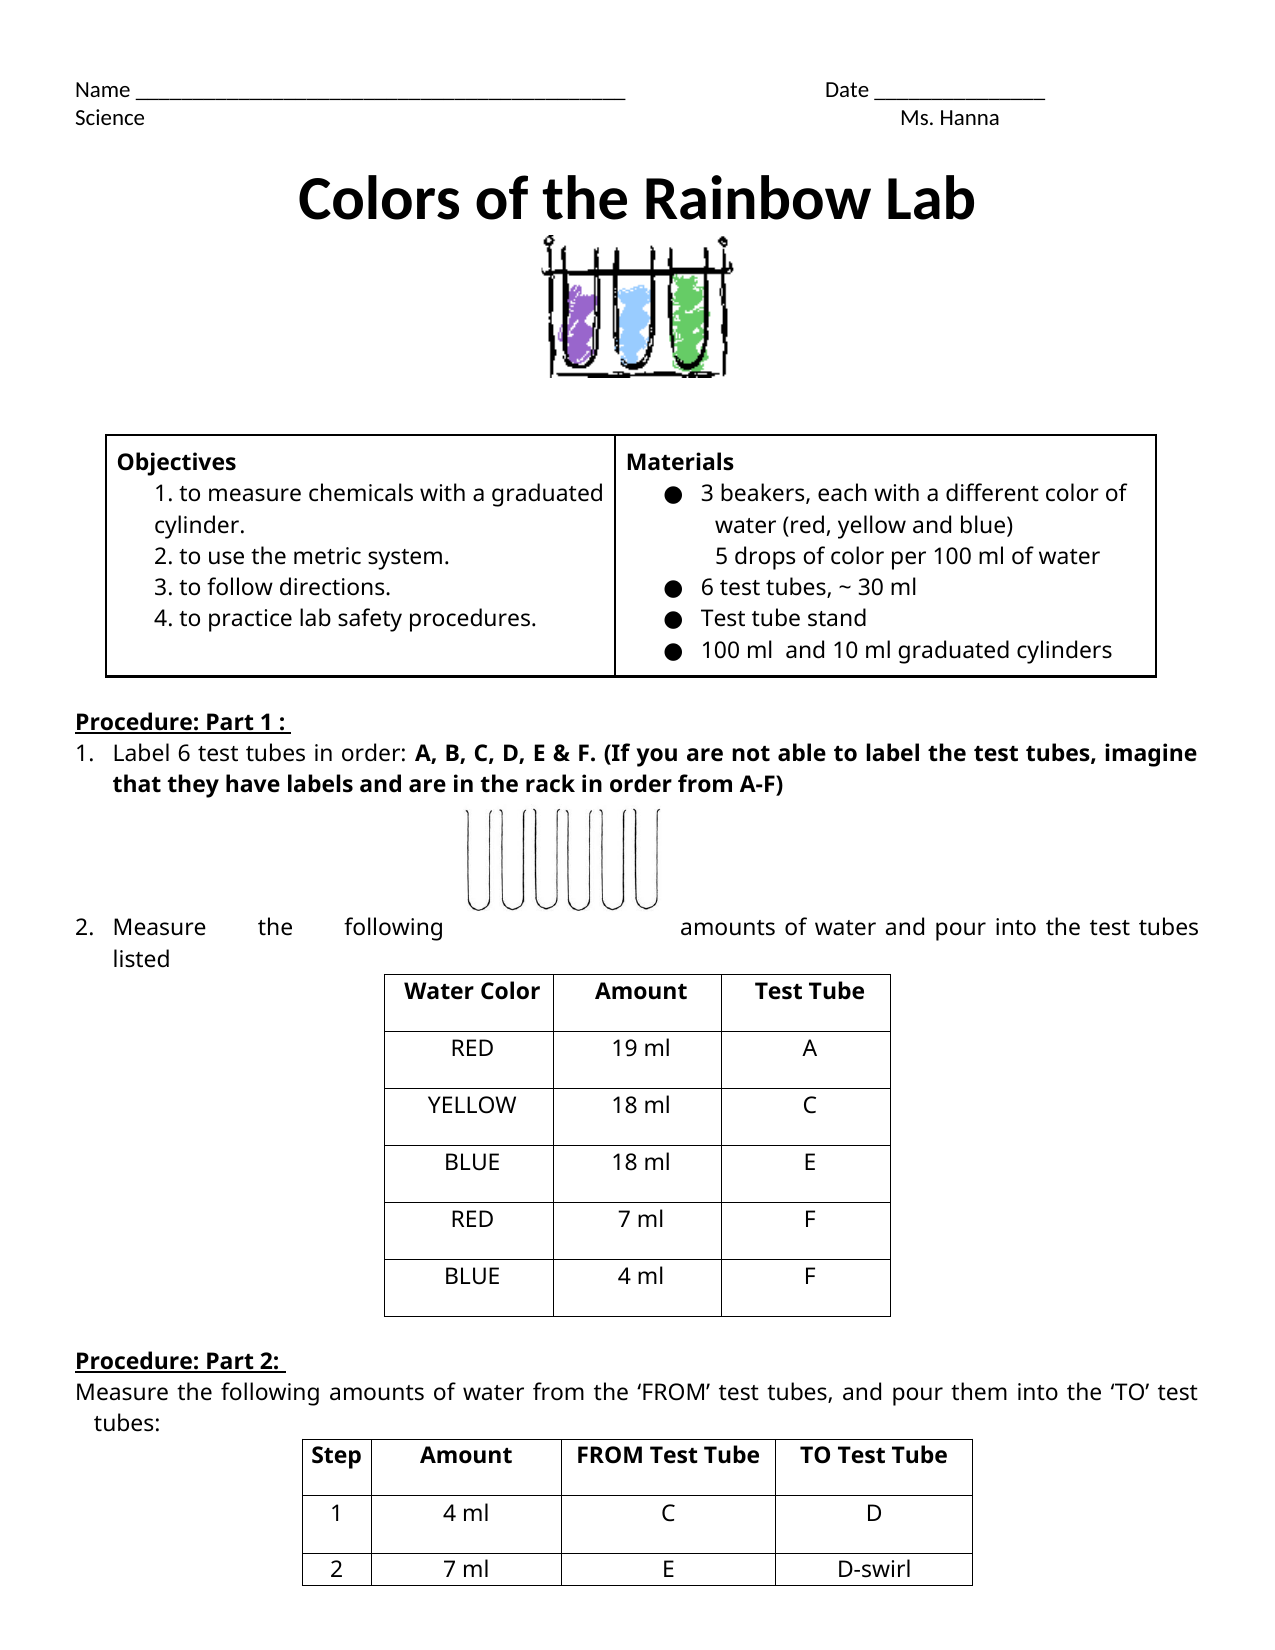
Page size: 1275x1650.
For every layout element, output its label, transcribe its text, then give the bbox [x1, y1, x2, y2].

table_cell 18 ml [554, 1146, 721, 1202]
table_cell 1 [303, 1496, 371, 1552]
text Name ___________________________________________ Date _______________ [75, 75, 1200, 103]
text Science Ms. Hanna [75, 103, 1200, 131]
table_cell F [722, 1260, 890, 1316]
picture [541, 235, 734, 378]
table_cell D-swirl [776, 1554, 972, 1585]
table_header Test Tube [722, 975, 890, 1031]
table_header Materials 3 beakers, each with a different color of water (red, yellow and blue) 5 drops of color per 100 ml of water 6 test tubes, ~ 30 ml Test tube stand 100 ml and 10 ml graduated cylinders [616, 436, 1155, 675]
table_cell 4 ml [554, 1260, 721, 1316]
table_cell 4 ml [372, 1496, 561, 1552]
table_header FROM Test Tube [562, 1440, 775, 1495]
text Procedure: Part 2: [75, 1345, 1200, 1376]
table_cell D [776, 1496, 972, 1552]
table_cell 18 ml [554, 1089, 721, 1145]
table_cell E [562, 1554, 775, 1585]
table_header Water Color [385, 975, 553, 1031]
table_cell C [562, 1496, 775, 1552]
table_cell E [722, 1146, 890, 1202]
table_cell 7 ml [554, 1203, 721, 1259]
table_cell C [722, 1089, 890, 1145]
text Colors of the Rainbow Lab [75, 159, 1200, 235]
table_header Amount [372, 1440, 561, 1495]
picture [462, 804, 662, 912]
text Measure the following amounts of water from the ‘FROM’ test tubes, and pour them into the ‘TO’ test tubes: [75, 1376, 1200, 1438]
table_cell RED [385, 1032, 553, 1088]
table_header TO Test Tube [776, 1440, 972, 1495]
table_cell BLUE [385, 1260, 553, 1316]
table_cell 7 ml [372, 1554, 561, 1585]
table_cell BLUE [385, 1146, 553, 1202]
text Procedure: Part 1 : [75, 705, 1200, 737]
table_cell A [722, 1032, 890, 1088]
table_header Step [303, 1440, 371, 1495]
table_cell F [722, 1203, 890, 1259]
table_cell 2 [303, 1554, 371, 1585]
table_header Objectives 1. to measure chemicals with a graduated cylinder. 2. to use the metric system. 3. to follow directions. 4. to practice lab safety procedures. [107, 436, 614, 675]
table_cell YELLOW [385, 1089, 553, 1145]
table_header Amount [554, 975, 721, 1031]
table_cell 19 ml [554, 1032, 721, 1088]
list Measure the following amounts of water and pour into the test tubes listed [75, 911, 1200, 974]
table_cell RED [385, 1203, 553, 1259]
list Label 6 test tubes in order: A, B, C, D, E & F. (If you are not able to label the test tubes, imagine that they have labels and are in the rack in order from A-F) [75, 737, 1200, 799]
